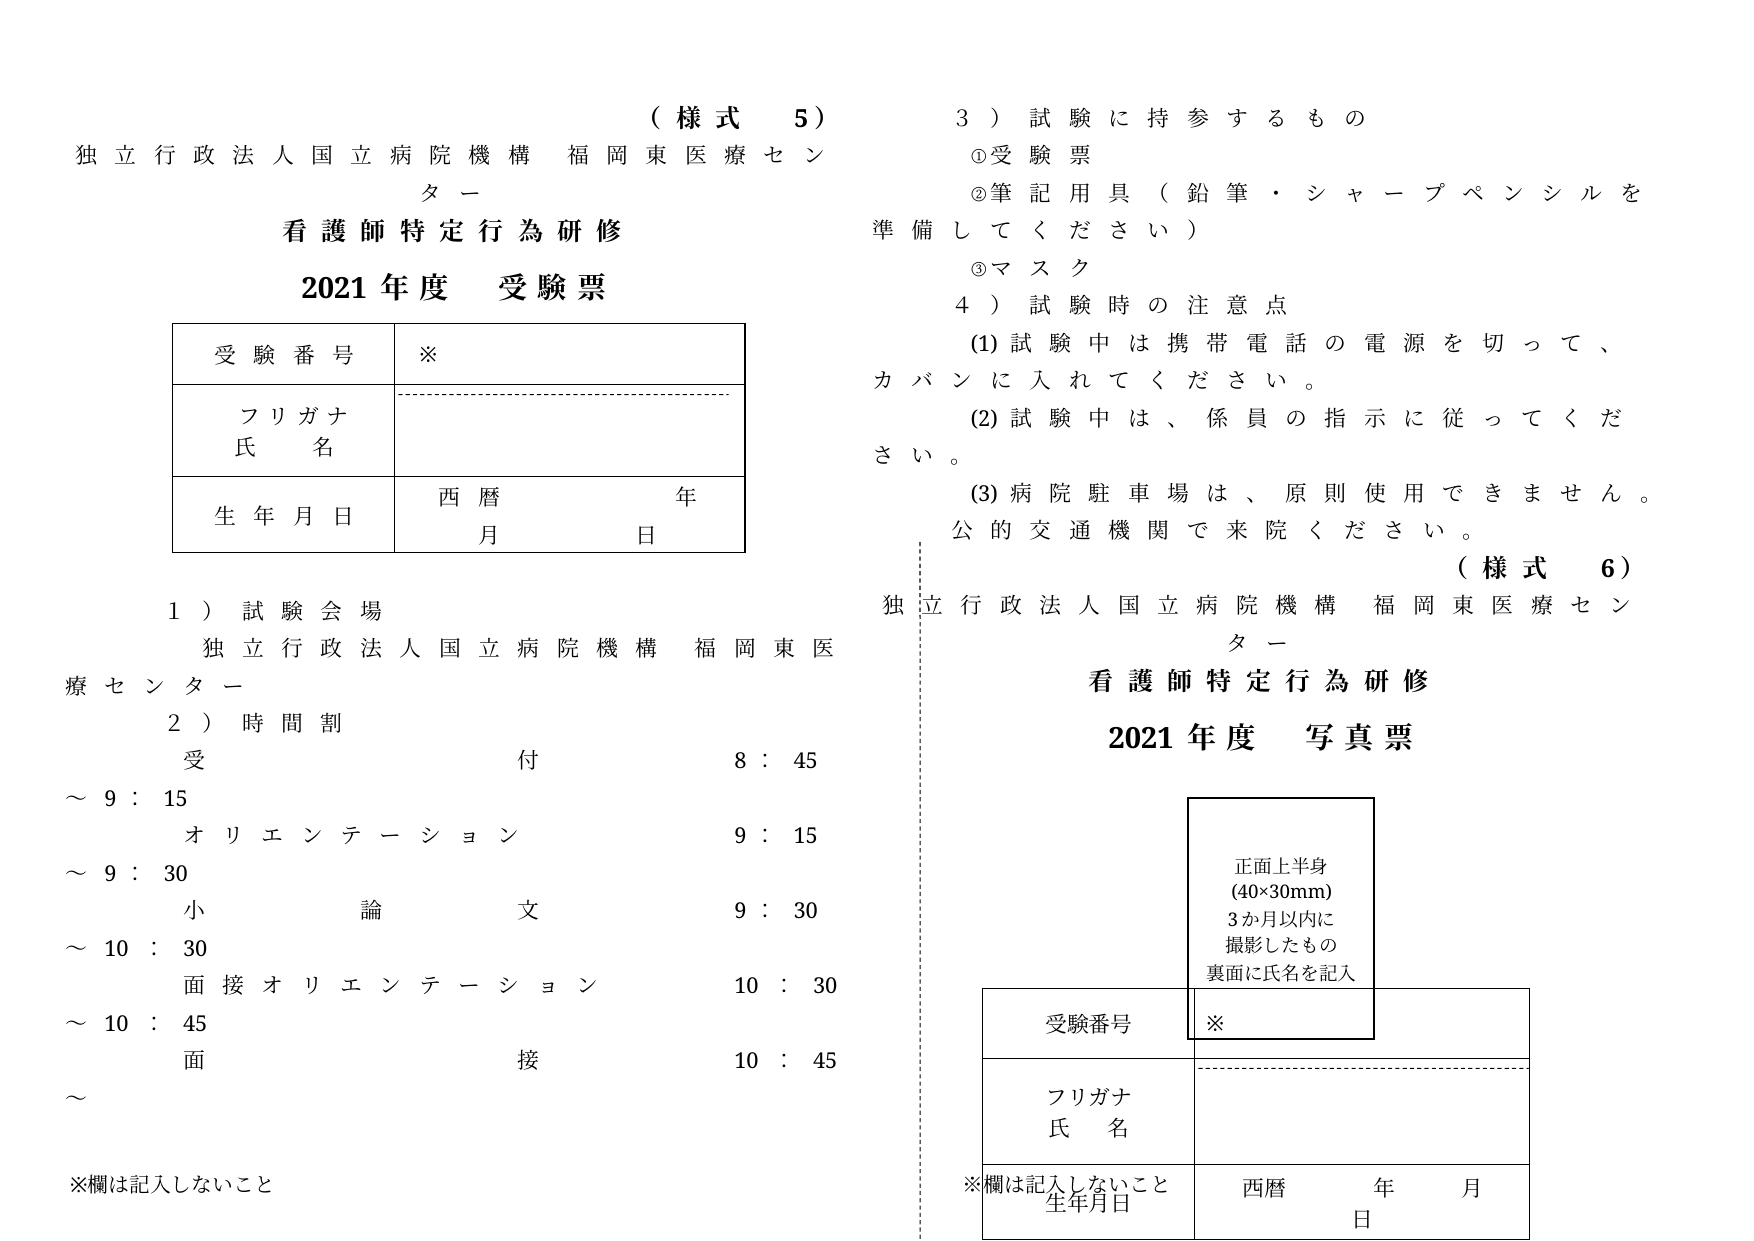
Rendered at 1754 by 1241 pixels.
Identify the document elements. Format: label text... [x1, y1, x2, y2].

text 受 付 8：45～9：15 [65, 741, 853, 816]
text ３）試験に持参するもの [871, 98, 1659, 136]
text 看護師特定行為研修 [871, 661, 1659, 698]
text ２）時間割 [65, 703, 853, 741]
table_cell [983, 1059, 1194, 1164]
table_cell [173, 385, 394, 476]
text 2021年度 受験票 [65, 248, 853, 323]
table_cell [1195, 1059, 1529, 1164]
text ③マスク [871, 248, 1659, 286]
text （様式 6） [871, 548, 1659, 586]
text 面接オリエンテーション 10：30～10：45 [65, 966, 853, 1041]
text 面 接 10：45～ [65, 1041, 853, 1116]
table_cell [395, 385, 744, 476]
table_header 受験番号 [983, 989, 1194, 1058]
table_header ※ [1195, 989, 1529, 1058]
text (1)試験中は携帯電話の電源を切って、カバンに入れてください。 [871, 323, 1659, 398]
text ②筆記用具（鉛筆・シャープペンシルを準備してください） [871, 173, 1659, 248]
text ①受験票 [871, 136, 1659, 173]
text （様式 5） [65, 98, 853, 136]
text ４）試験時の注意点 [871, 286, 1659, 323]
table_header ※ [395, 324, 744, 384]
text 小 論 文 9：30～10：30 [65, 891, 853, 966]
table_cell 西暦 年 月 日 [1195, 1165, 1529, 1239]
text 2021年度 写真票 [871, 698, 1659, 773]
text (3)病院駐車場は、原則使用できません。公的交通機関で来院ください。 [950, 473, 1659, 548]
text 独立行政法人国立病院機構 福岡東医療センター [871, 586, 1659, 661]
text オリエンテーション 9：15～9：30 [65, 816, 853, 891]
text 看護師特定行為研修 [65, 211, 853, 248]
table_cell 生年月日 [173, 477, 394, 552]
table_cell 生年月日 [983, 1165, 1194, 1239]
text １）試験会場 [65, 591, 853, 628]
text 独立行政法人国立病院機構 福岡東医療センター [65, 136, 853, 211]
table_header 受験番号 [173, 324, 394, 384]
text 独立行政法人国立病院機構 福岡東医療センター [65, 628, 853, 703]
table_cell 西暦 年 月 日 [395, 477, 744, 552]
text (2)試験中は、係員の指示に従ってください。 [871, 398, 1659, 473]
